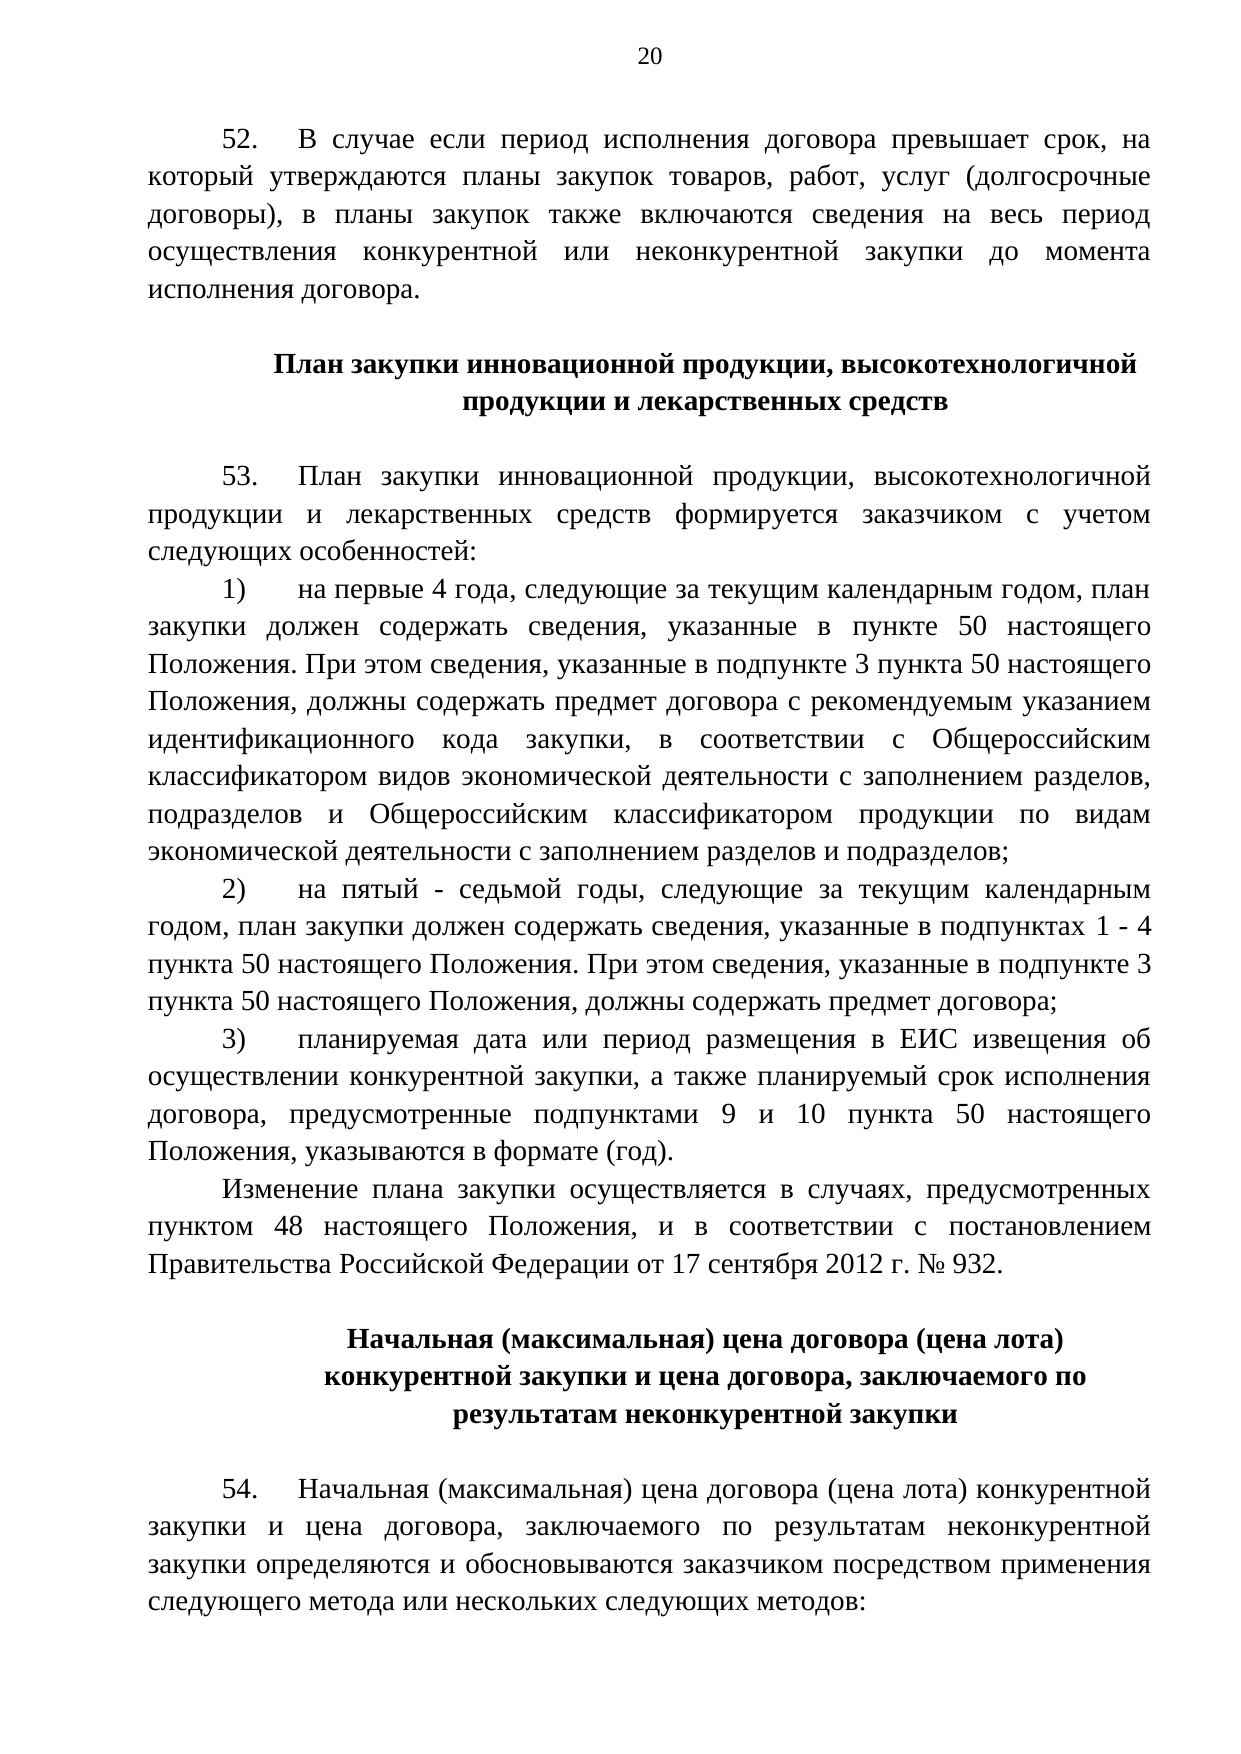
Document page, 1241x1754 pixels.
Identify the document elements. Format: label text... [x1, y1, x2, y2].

list на первые 4 года, следующие за текущим календарным годом, план закупки должен содержать сведения, указанные в пункте 50 настоящего Положения. При этом сведения, указанные в подпункте 3 пункта 50 настоящего Положения, должны содержать предмет договора с рекомендуемым указанием идентификационного кода закупки, в соответствии с Общероссийским классификатором видов экономической деятельности с заполнением разделов, подразделов и Общероссийским классификатором продукции по видам экономической деятельности с заполнением разделов и подразделов; [148, 568, 1152, 868]
text План закупки инновационной продукции, высокотехнологичной продукции и лекарственных средств [259, 343, 1152, 418]
list План закупки инновационной продукции, высокотехнологичной продукции и лекарственных средств формируется заказчиком с учетом следующих особенностей: [148, 456, 1152, 568]
list планируемая дата или период размещения в ЕИС извещения об осуществлении конкурентной закупки, а также планируемый срок исполнения договора, предусмотренные подпунктами 9 и 10 пункта 50 настоящего Положения, указываются в формате (год). [148, 1018, 1152, 1168]
text Изменение плана закупки осуществляется в случаях, предусмотренных пунктом 48 настоящего Положения, и в соответствии с постановлением Правительства Российской Федерации от 17 сентября 2012 г. № 932. [148, 1168, 1152, 1281]
list на пятый - седьмой годы, следующие за текущим календарным годом, план закупки должен содержать сведения, указанные в подпунктах 1 - 4 пункта 50 настоящего Положения. При этом сведения, указанные в подпункте 3 пункта 50 настоящего Положения, должны содержать предмет договора; [148, 868, 1152, 1018]
list В случае если период исполнения договора превышает срок, на который утверждаются планы закупок товаров, работ, услуг (долгосрочные договоры), в планы закупок также включаются сведения на весь период осуществления конкурентной или неконкурентной закупки до момента исполнения договора. [148, 118, 1152, 306]
text Начальная (максимальная) цена договора (цена лота) конкурентной закупки и цена договора, заключаемого по результатам неконкурентной закупки [259, 1318, 1152, 1431]
list Начальная (максимальная) цена договора (цена лота) конкурентной закупки и цена договора, заключаемого по результатам неконкурентной закупки определяются и обосновываются заказчиком посредством применения следующего метода или нескольких следующих методов: [148, 1468, 1152, 1618]
